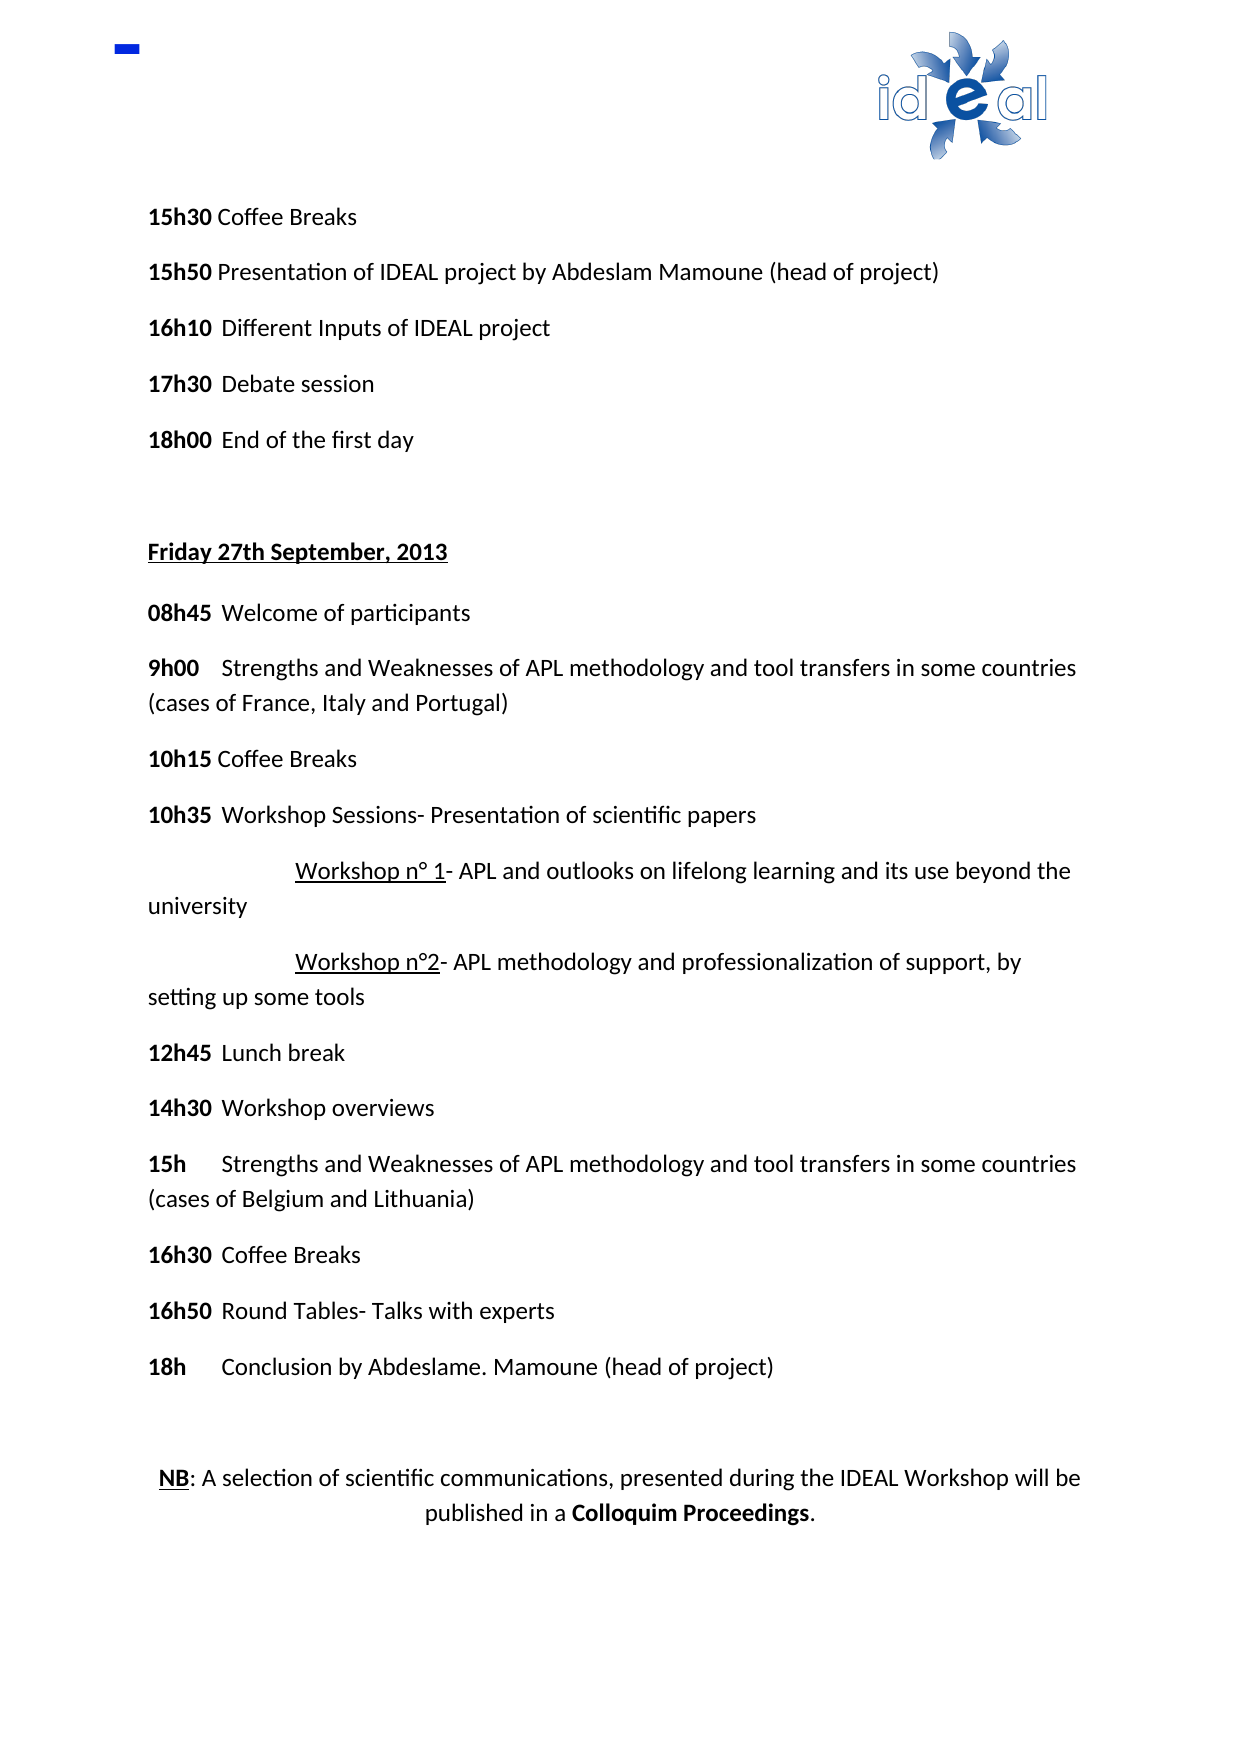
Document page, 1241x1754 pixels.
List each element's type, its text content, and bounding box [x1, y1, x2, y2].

text 15h50 Presentation of IDEAL project by Abdeslam Mamoune (head of project) [148, 256, 1093, 287]
text 17h30 Debate session [148, 368, 1093, 399]
text 10h15 Coffee Breaks [148, 743, 1093, 774]
text Workshop n°2- APL methodology and professionalization of support, by setting up some tools [148, 946, 1093, 1011]
text 16h10 Different Inputs of IDEAL project [148, 312, 1093, 343]
text 15h30 Coffee Breaks [148, 201, 1093, 231]
text 18h Conclusion by Abdeslame. Mamoune (head of project) [148, 1351, 1093, 1381]
text 15h Strengths and Weaknesses of APL methodology and tool transfers in some countries (cases of Belgium and Lithuania) [148, 1148, 1093, 1214]
text 16h30 Coffee Breaks [148, 1239, 1093, 1270]
text 12h45 Lunch break [148, 1037, 1093, 1067]
text 18h00 End of the first day [148, 424, 1093, 454]
text 16h50 Round Tables- Talks with experts [148, 1295, 1093, 1326]
text 14h30 Workshop overviews [148, 1092, 1093, 1123]
text NB: A selection of scientific communications, presented during the IDEAL Workshop will be published in a Colloquim Proceedings. [148, 1462, 1093, 1528]
text Workshop n° 1- APL and outlooks on lifelong learning and its use beyond the university [148, 855, 1093, 921]
text 10h35 Workshop Sessions- Presentation of scientific papers [148, 799, 1093, 830]
text 08h45 Welcome of participants [148, 597, 1093, 627]
text Friday 27th September, 2013 [148, 536, 1093, 566]
picture [876, 31, 1049, 160]
text 9h00 Strengths and Weaknesses of APL methodology and tool transfers in some countries (cases of France, Italy and Portugal) [148, 652, 1093, 718]
